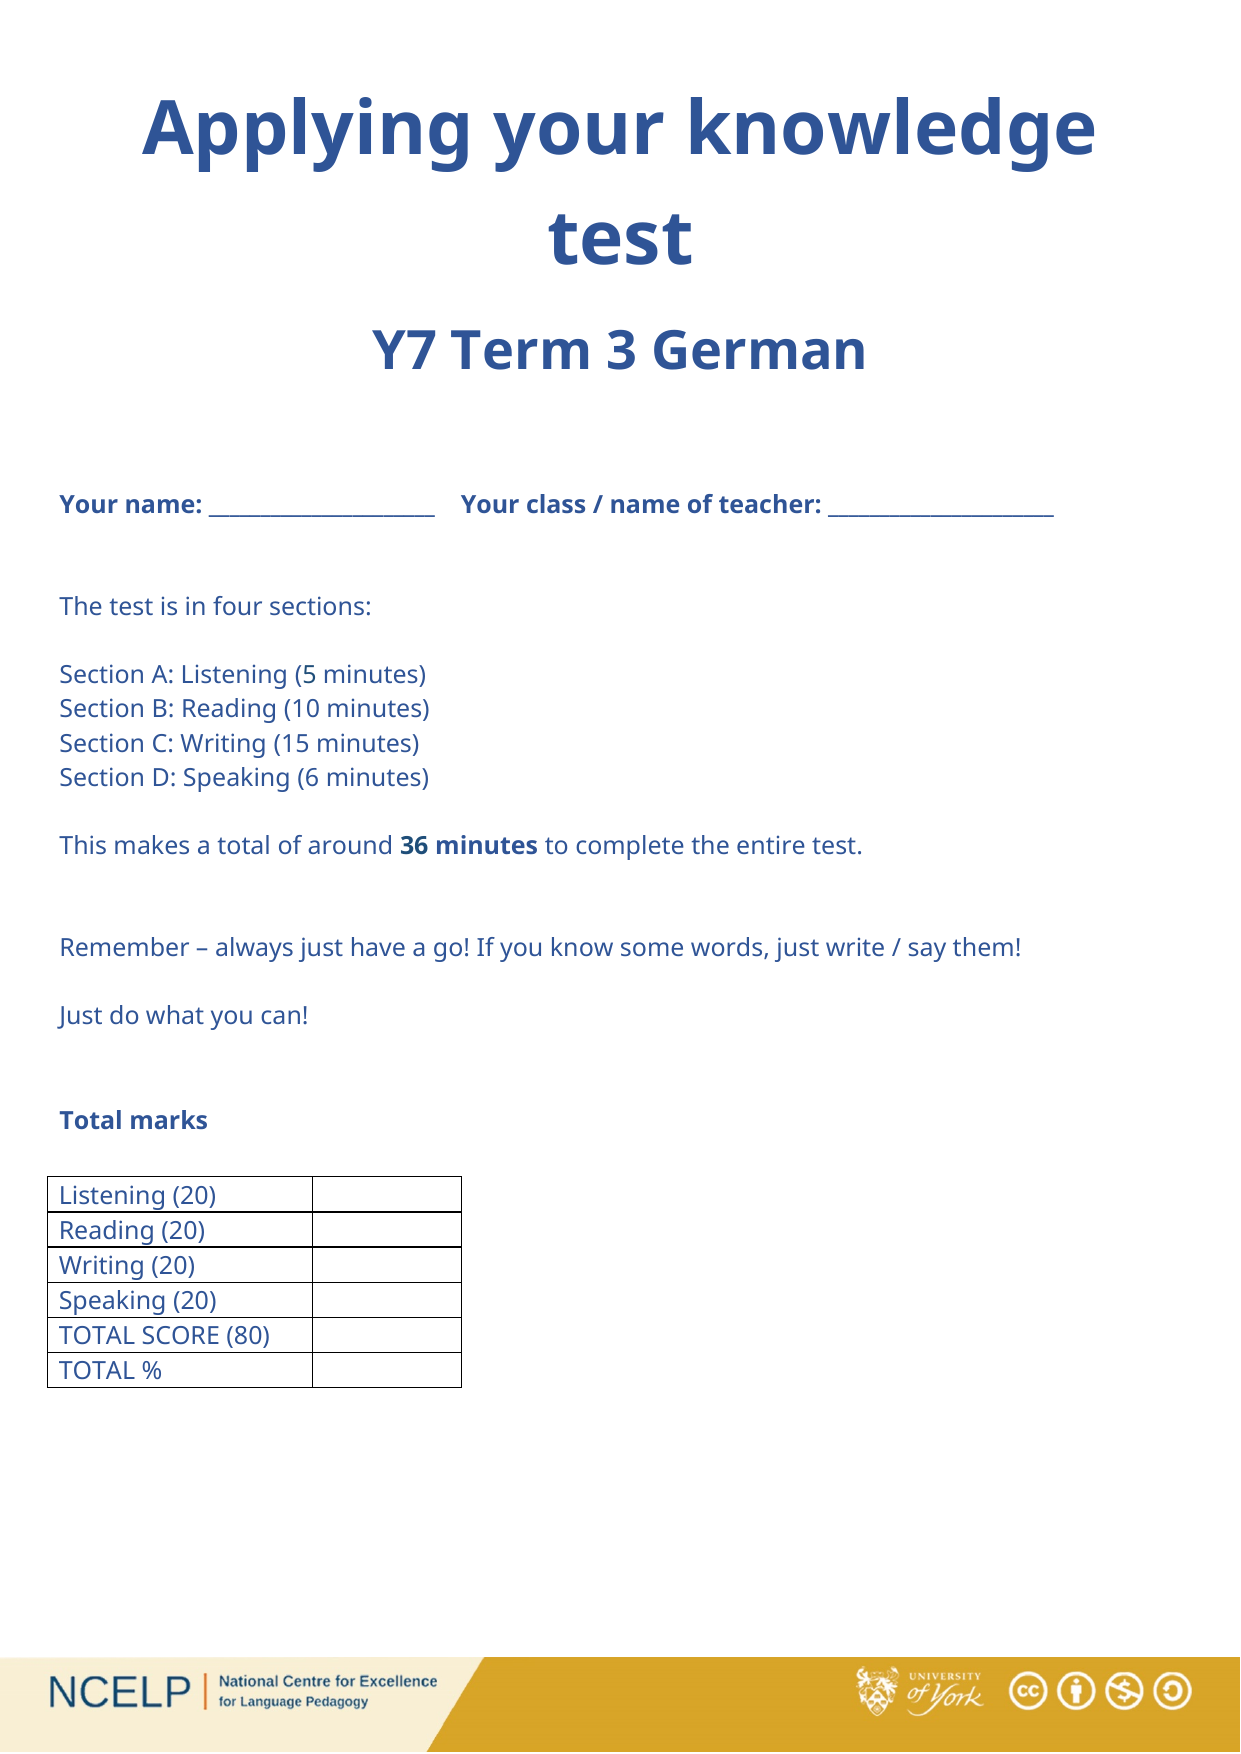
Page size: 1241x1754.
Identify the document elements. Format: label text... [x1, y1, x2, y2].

table_header [313, 1177, 461, 1211]
text The test is in four sections: [59, 589, 1181, 623]
table_cell [313, 1213, 461, 1246]
table_cell TOTAL % [48, 1353, 312, 1387]
text This makes a total of around 36 minutes to complete the entire test. [59, 827, 1181, 861]
table_cell Reading (20) [48, 1213, 312, 1246]
text Y7 Term 3 German [59, 311, 1181, 385]
table_header Listening (20) [48, 1177, 312, 1211]
text Section B: Reading (10 minutes) [59, 691, 1181, 725]
table_cell [313, 1248, 461, 1282]
text Section C: Writing (15 minutes) [59, 725, 1181, 759]
text Total marks [59, 1103, 1181, 1137]
table_cell [313, 1318, 461, 1352]
text Remember – always just have a go! If you know some words, just write / say them! [59, 929, 1181, 964]
table_cell [313, 1353, 461, 1387]
title Applying your knowledge test [59, 74, 1181, 286]
table_cell Writing (20) [48, 1248, 312, 1282]
text Section A: Listening (5 minutes) [59, 657, 1181, 691]
table_cell Speaking (20) [48, 1283, 312, 1317]
text Just do what you can! [59, 998, 1181, 1032]
picture [0, 1657, 1240, 1752]
text Your name: ______________________ Your class / name of teacher: ______________________ [59, 487, 1181, 521]
table_cell [313, 1283, 461, 1317]
table_cell TOTAL SCORE (80) [48, 1318, 312, 1352]
text Section D: Speaking (6 minutes) [59, 759, 1181, 793]
